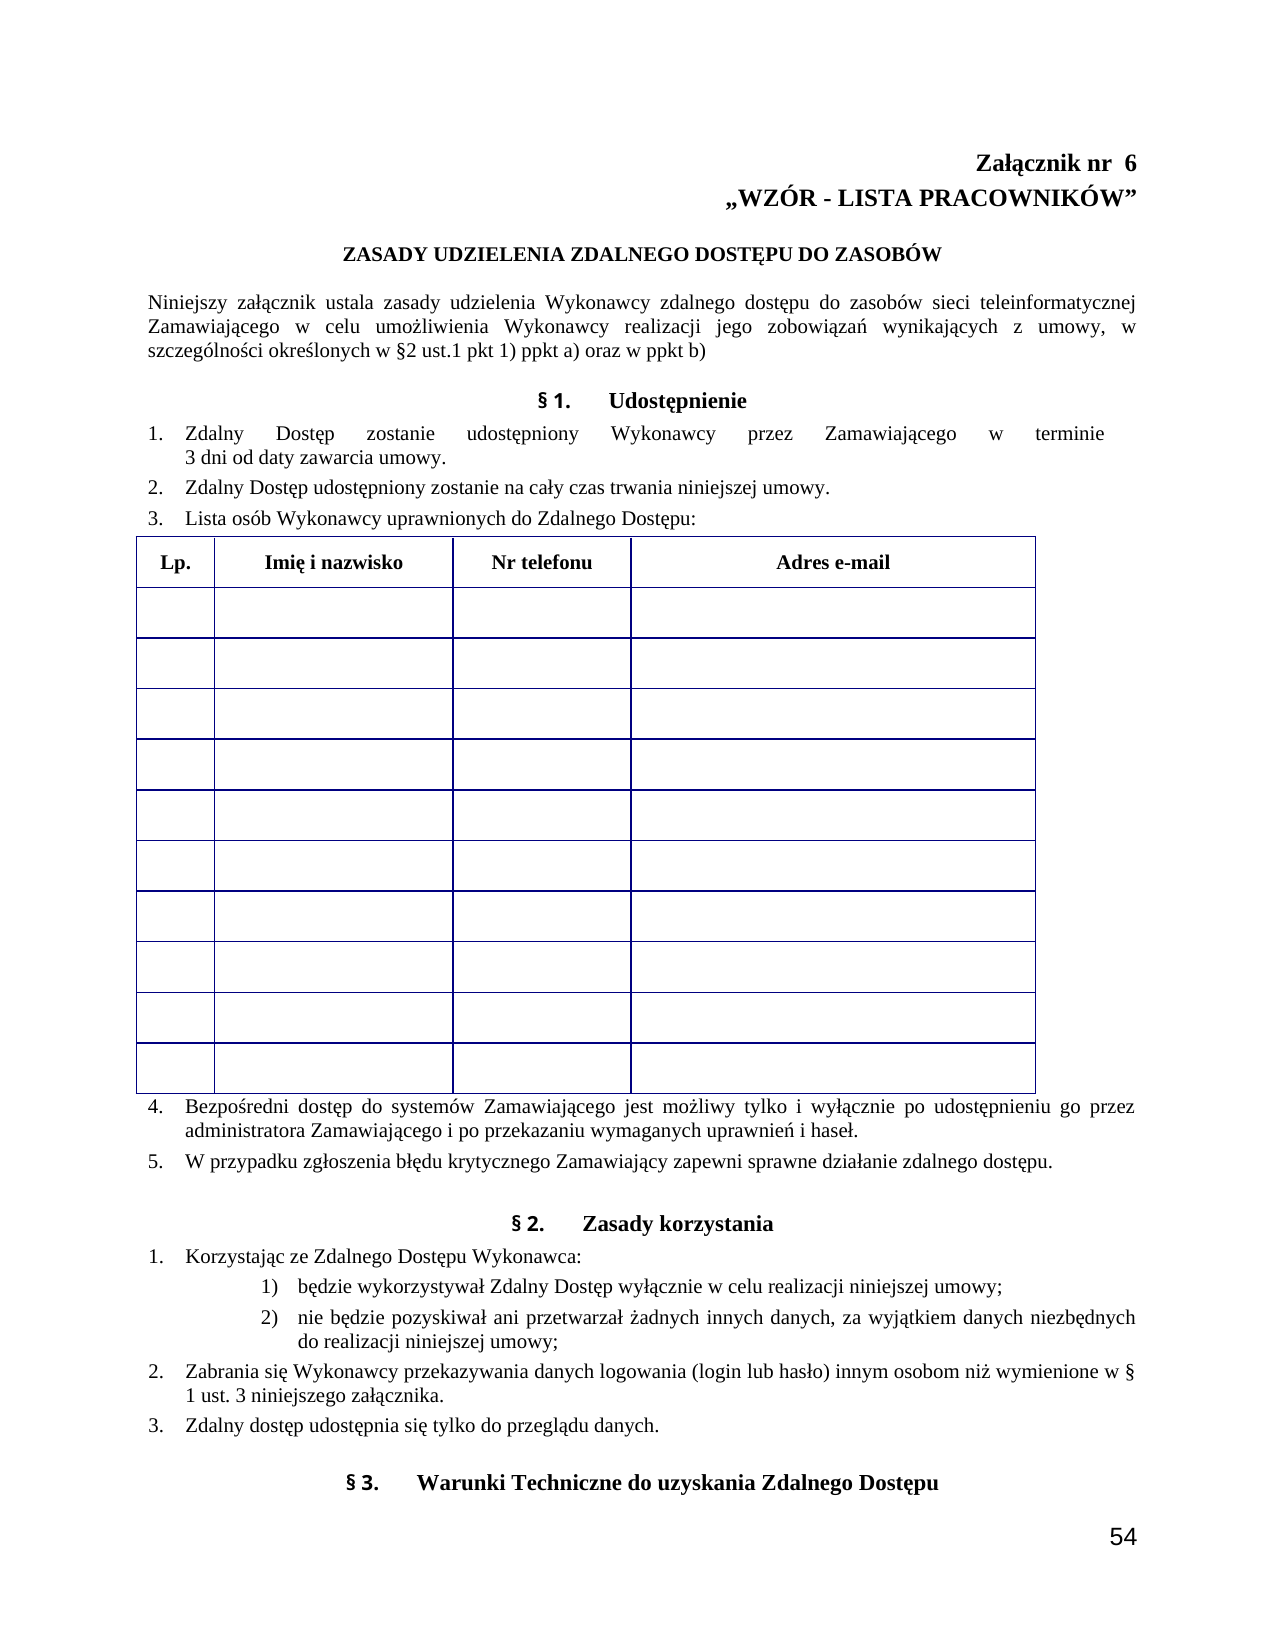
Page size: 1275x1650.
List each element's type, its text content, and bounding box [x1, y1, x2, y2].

table_cell [632, 588, 1035, 637]
table_cell [215, 942, 452, 991]
table_cell [137, 639, 214, 688]
list Zdalny Dostęp zostanie udostępniony Wykonawcy przez Zamawiającego w terminie 3 dni od daty zawarcia umowy. [148, 421, 1137, 469]
table_cell [454, 892, 630, 941]
table_cell [215, 689, 452, 738]
list Zabrania się Wykonawcy przekazywania danych logowania (login lub hasło) innym osobom niż wymienione w § 1 ust. 3 niniejszego załącznika. [148, 1359, 1137, 1407]
list Bezpośredni dostęp do systemów Zamawiającego jest możliwy tylko i wyłącznie po udostępnieniu go przez administratora Zamawiającego i po przekazaniu wymaganych uprawnień i haseł. [148, 1094, 1137, 1142]
table_header Adres e-mail [632, 537, 1035, 586]
table_cell [454, 740, 630, 789]
table_cell [454, 689, 630, 738]
table_header Lp. [137, 537, 214, 586]
table_cell [215, 892, 452, 941]
table_cell [632, 791, 1035, 839]
text „WZÓR - LISTA PRACOWNIKÓW” [148, 183, 1137, 211]
text Niniejszy załącznik ustala zasady udzielenia Wykonawcy zdalnego dostępu do zasobów sieci teleinformatycznej Zamawiającego w celu umożliwienia Wykonawcy realizacji jego zobowiązań wynikających z umowy, w szczególności określonych w §2 ust.1 pkt 1) ppkt a) oraz w ppkt b) [148, 290, 1137, 362]
table_cell [632, 892, 1035, 941]
table_cell [454, 639, 630, 688]
table_cell [454, 791, 630, 839]
table_cell [137, 1044, 214, 1093]
list Lista osób Wykonawcy uprawnionych do Zdalnego Dostępu: [148, 506, 1137, 529]
text Załącznik nr 6 [148, 148, 1137, 176]
table_cell [215, 993, 452, 1042]
table_cell [137, 791, 214, 839]
table_cell [454, 942, 630, 991]
table_cell [215, 740, 452, 789]
list Zasady korzystania [148, 1209, 1137, 1238]
list W przypadku zgłoszenia błędu krytycznego Zamawiający zapewni sprawne działanie zdalnego dostępu. [148, 1149, 1137, 1173]
table_cell [454, 588, 630, 637]
table_cell [137, 942, 214, 991]
list Korzystając ze Zdalnego Dostępu Wykonawca: [148, 1244, 1137, 1268]
table_cell [137, 689, 214, 738]
text ZASADY UDZIELENIA ZDALNEGO DOSTĘPU DO ZASOBÓW [148, 242, 1137, 266]
table_cell [632, 740, 1035, 789]
table_cell [137, 740, 214, 789]
table_cell [215, 1044, 452, 1093]
table_cell [632, 993, 1035, 1042]
list Zdalny Dostęp udostępniony zostanie na cały czas trwania niniejszej umowy. [148, 475, 1137, 499]
table_cell [137, 588, 214, 637]
table_header Nr telefonu [454, 537, 631, 586]
table_cell [632, 841, 1035, 890]
table_cell [215, 588, 452, 637]
table_cell [137, 892, 214, 941]
table_cell [215, 639, 452, 688]
table_cell [215, 841, 452, 890]
table_cell [632, 639, 1035, 688]
list nie będzie pozyskiwał ani przetwarzał żadnych innych danych, za wyjątkiem danych niezbędnych do realizacji niniejszej umowy; [261, 1304, 1137, 1353]
table_cell [137, 841, 214, 890]
table_cell [632, 689, 1035, 738]
table_header Imię i nazwisko [215, 537, 453, 586]
list Zdalny dostęp udostępnia się tylko do przeglądu danych. [148, 1413, 1137, 1437]
list będzie wykorzystywał Zdalny Dostęp wyłącznie w celu realizacji niniejszej umowy; [261, 1274, 1137, 1298]
list Udostępnienie [148, 386, 1137, 414]
table_cell [454, 1044, 630, 1093]
table_cell [632, 942, 1035, 991]
table_cell [454, 993, 630, 1042]
table_cell [632, 1044, 1035, 1093]
table_cell [137, 993, 214, 1042]
list Warunki Techniczne do uzyskania Zdalnego Dostępu [148, 1468, 1137, 1496]
table_cell [454, 841, 630, 890]
table_cell [215, 791, 452, 839]
